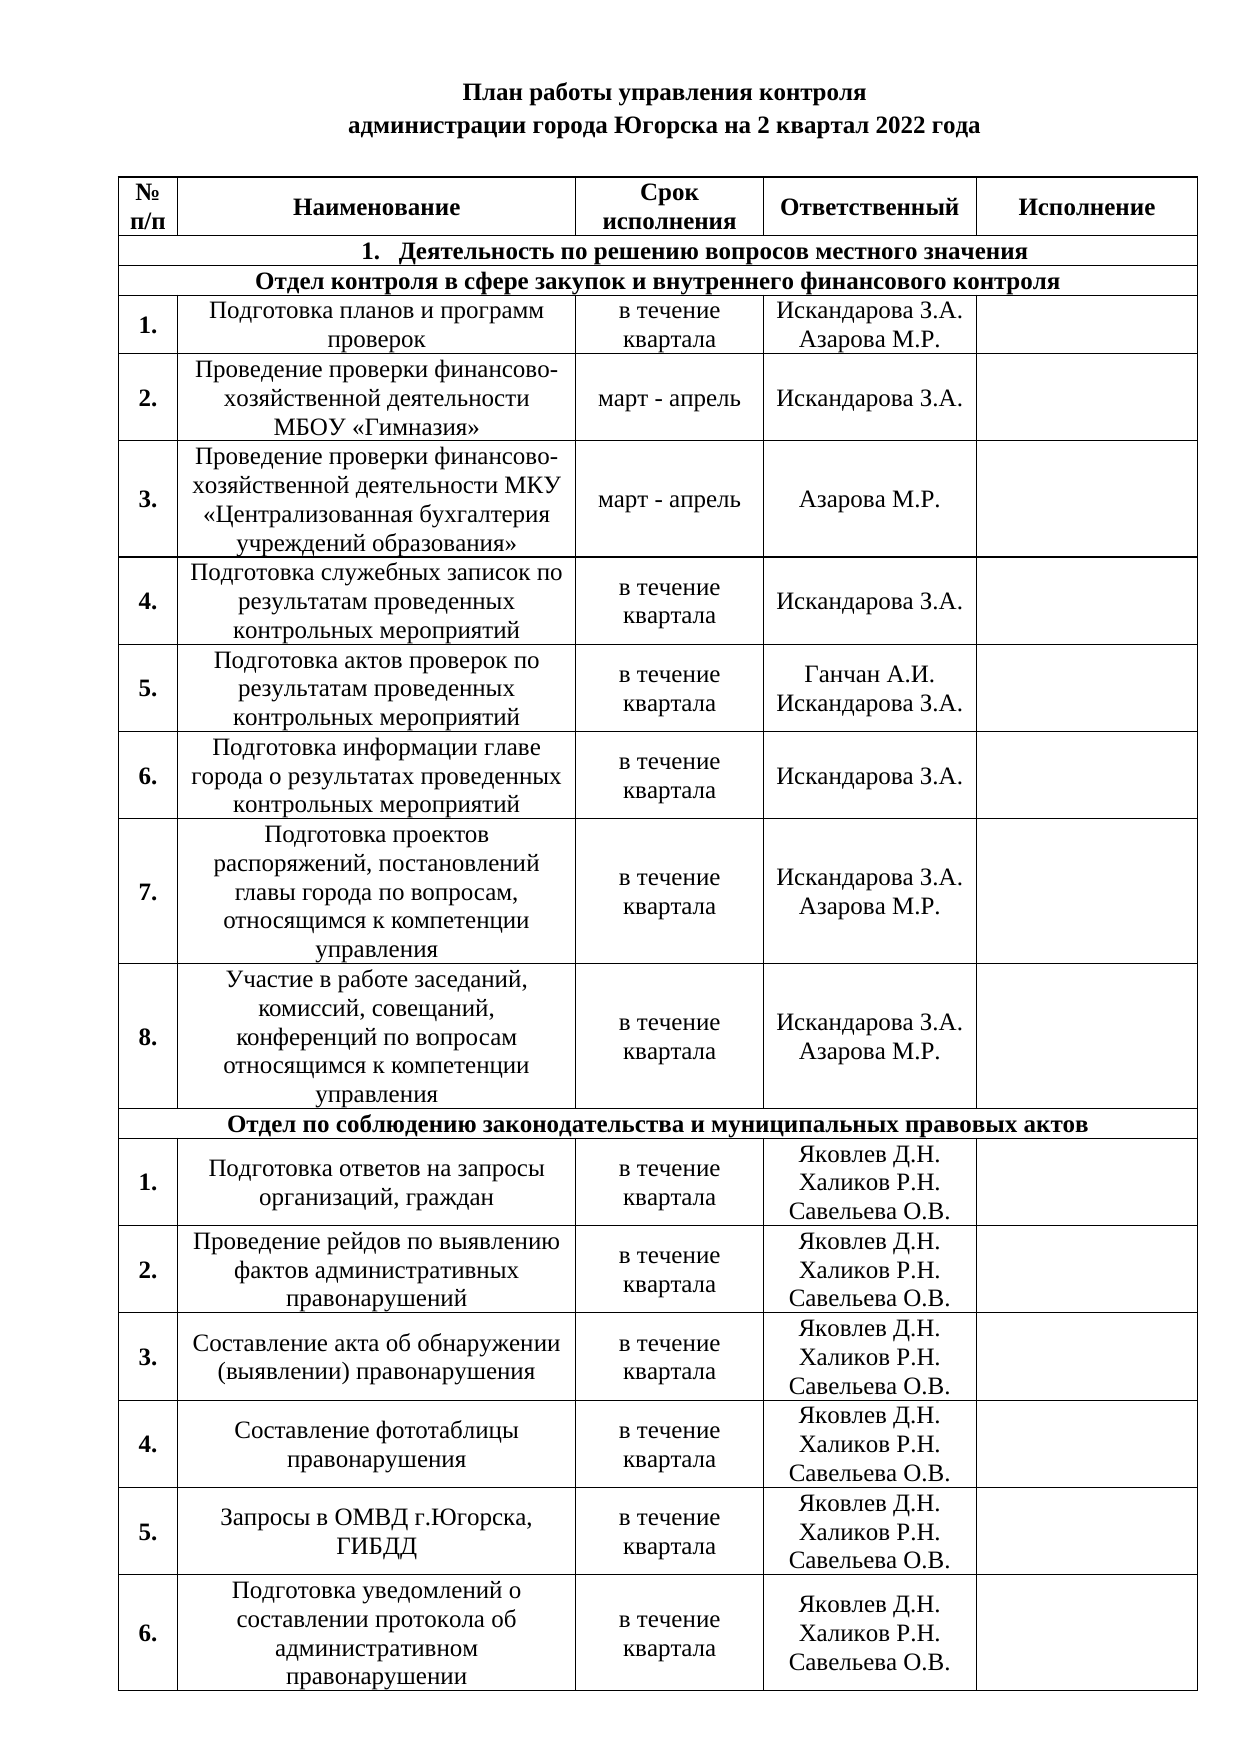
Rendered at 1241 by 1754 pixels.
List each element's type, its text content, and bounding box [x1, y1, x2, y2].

table_cell [977, 558, 1197, 644]
table_cell в течение квартала [576, 732, 763, 818]
text администрации города Югорска на 2 квартал 2022 года [177, 110, 1152, 139]
table_cell Проведение проверки финансово-хозяйственной деятельности МКУ «Централизованная бухгалтерия учреждений образования» [178, 441, 575, 556]
table_cell Подготовка служебных записок по результатам проведенных контрольных мероприятий [178, 558, 575, 644]
table_cell [977, 732, 1197, 818]
table_cell в течение квартала [576, 1488, 763, 1574]
table_cell Участие в работе заседаний, комиссий, совещаний, конференций по вопросам относящимся к компетенции управления [178, 964, 575, 1108]
table_cell в течение квартала [576, 1226, 763, 1312]
table_cell 3. [119, 441, 177, 556]
table_cell [977, 296, 1197, 353]
table_cell 5. [119, 645, 177, 731]
table_cell 1. [119, 1139, 177, 1225]
table_cell Отдел контроля в сфере закупок и внутреннего финансового контроля [119, 266, 1197, 294]
table_cell 2. [119, 1226, 177, 1312]
table_cell в течение квартала [576, 558, 763, 644]
table_cell 4. [119, 558, 177, 644]
table_cell [977, 1488, 1197, 1574]
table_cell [764, 1575, 976, 1690]
table_cell 3. [119, 1313, 177, 1399]
table_cell [977, 1575, 1197, 1690]
table_cell Проведение рейдов по выявлению фактов административных правонарушений [178, 1226, 575, 1312]
table_cell Подготовка информации главе города о результатах проведенных контрольных мероприятий [178, 732, 575, 818]
table_cell [977, 1226, 1197, 1312]
table_cell Азарова М.Р. [764, 441, 976, 556]
table_cell Подготовка актов проверок по результатам проведенных контрольных мероприятий [178, 645, 575, 731]
table_cell [977, 441, 1197, 556]
table_cell 4. [119, 1401, 177, 1487]
table_cell [977, 1401, 1197, 1487]
table_header Ответственный [764, 178, 976, 235]
table_cell март - апрель [576, 441, 763, 556]
table_cell Искандарова З.А. [764, 354, 976, 440]
table_cell [977, 1313, 1197, 1399]
table_cell 2. [119, 354, 177, 440]
table_cell Яковлев Д.Н. Халиков Р.Н. Савельева О.В. [764, 1401, 976, 1487]
table_cell Искандарова З.А. Азарова М.Р. [764, 964, 976, 1108]
table_cell Проведение проверки финансово-хозяйственной деятельности МБОУ «Гимназия» [178, 354, 575, 440]
table_cell [977, 645, 1197, 731]
table_cell [977, 1139, 1197, 1225]
table_cell 7. [119, 819, 177, 963]
table_cell в течение квартала [576, 1139, 763, 1225]
table_cell в течение квартала [576, 1313, 763, 1399]
table_cell Яковлев Д.Н. Халиков Р.Н. Савельева О.В. [764, 1139, 976, 1225]
table_cell в течение квартала [576, 819, 763, 963]
table_cell Подготовка проектов распоряжений, постановлений главы города по вопросам, относящимся к компетенции управления [178, 819, 575, 963]
table_cell Искандарова З.А. [764, 732, 976, 818]
table_cell [977, 819, 1197, 963]
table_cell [764, 1488, 976, 1574]
table_cell Составление акта об обнаружении (выявлении) правонарушения [178, 1313, 575, 1399]
table_cell Искандарова З.А. Азарова М.Р. [764, 296, 976, 353]
table_header Наименование [178, 178, 575, 235]
table_cell 8. [119, 964, 177, 1108]
table_cell [977, 354, 1197, 440]
table_cell 5. [119, 1488, 177, 1574]
table_cell в течение квартала [576, 964, 763, 1108]
table_cell март - апрель [576, 354, 763, 440]
table_cell Подготовка ответов на запросы организаций, граждан [178, 1139, 575, 1225]
table_cell 1. [119, 296, 177, 353]
table_header Исполнение [977, 178, 1197, 235]
table_cell в течение квартала [576, 1575, 763, 1690]
table_cell Ганчан А.И. Искандарова З.А. [764, 645, 976, 731]
table_cell в течение квартала [576, 1401, 763, 1487]
table_cell Подготовка планов и программ проверок [178, 296, 575, 353]
table_cell Отдел по соблюдению законодательства и муниципальных правовых актов [119, 1109, 1197, 1138]
table_cell Запросы в ОМВД г.Югорска, ГИБДД [178, 1488, 575, 1574]
table_cell [977, 964, 1197, 1108]
table_cell в течение квартала [576, 645, 763, 731]
table_cell Деятельность по решению вопросов местного значения [119, 236, 1197, 265]
table_cell Подготовка уведомлений о составлении протокола об административном правонарушении [178, 1575, 575, 1690]
table_cell Искандарова З.А. Азарова М.Р. [764, 819, 976, 963]
text План работы управления контроля [177, 77, 1152, 106]
table_cell в течение квартала [576, 296, 763, 353]
table_cell Составление фототаблицы правонарушения [178, 1401, 575, 1487]
table_header № п/п [119, 178, 177, 235]
table_cell 6. [119, 732, 177, 818]
table_cell 6. [119, 1575, 177, 1690]
table_cell Яковлев Д.Н. Халиков Р.Н. Савельева О.В. [764, 1226, 976, 1312]
table_cell Яковлев Д.Н. Халиков Р.Н. Савельева О.В. [764, 1313, 976, 1399]
table_header Срок исполнения [576, 178, 763, 235]
table_cell Искандарова З.А. [764, 558, 976, 644]
